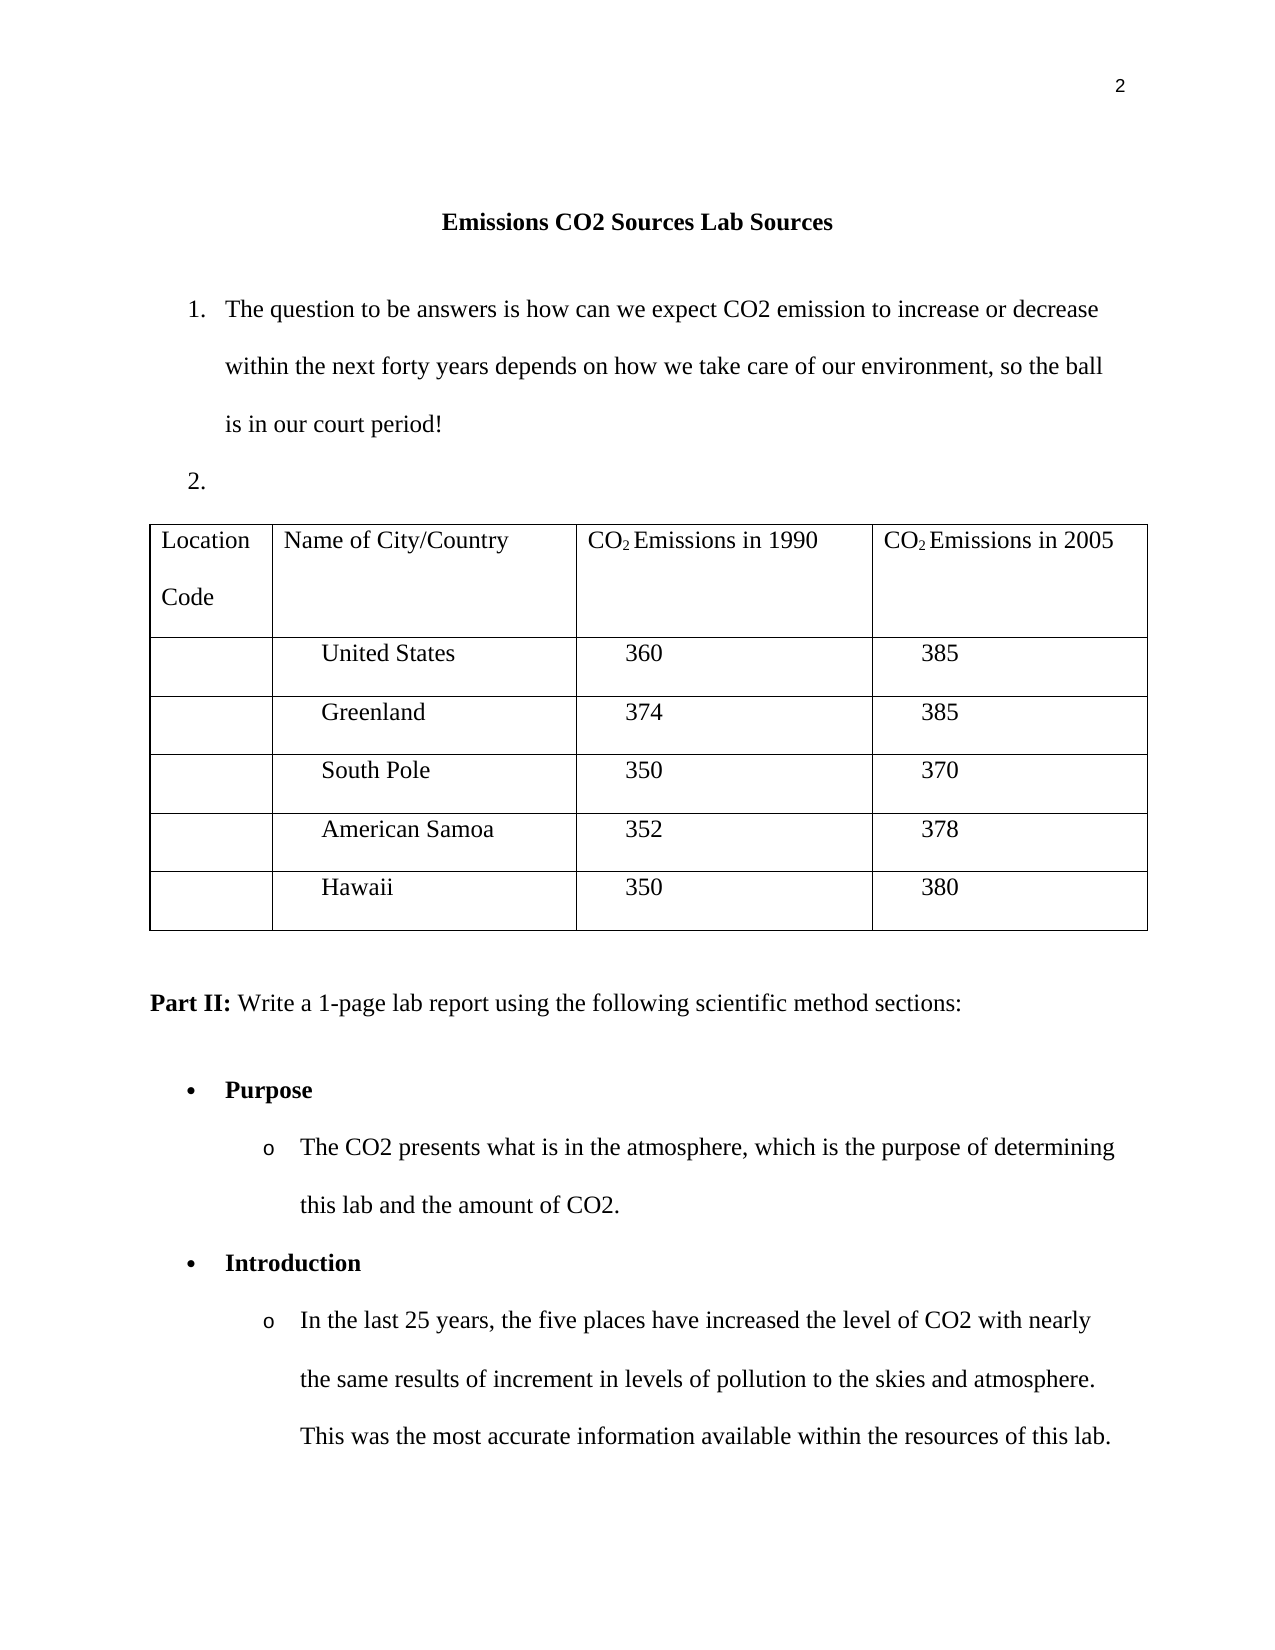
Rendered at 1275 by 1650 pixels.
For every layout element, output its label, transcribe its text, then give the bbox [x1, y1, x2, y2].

table_cell [151, 697, 272, 754]
table_cell American Samoa [273, 814, 576, 871]
table_header Location Code [151, 525, 272, 637]
table_cell Hawaii [273, 872, 576, 929]
text Emissions CO2 Sources Lab Sources [150, 207, 1125, 236]
table_cell Greenland [273, 697, 576, 754]
table_cell 352 [577, 814, 872, 871]
table_cell 370 [873, 755, 1147, 813]
table_cell 380 [873, 872, 1147, 929]
table_cell 374 [577, 697, 872, 754]
table_cell 378 [873, 814, 1147, 871]
table_header CO2 Emissions in 1990 [577, 525, 872, 637]
table_cell 385 [873, 638, 1147, 696]
table_header CO2 Emissions in 2005 [873, 525, 1147, 637]
list Introduction [187, 1248, 1125, 1277]
table_cell [151, 755, 272, 813]
list The question to be answers is how can we expect CO2 emission to increase or decrease within the next forty years depends on how we take care of our environment, so the ball is in our court period! [187, 294, 1125, 437]
table_cell [151, 872, 272, 929]
list Part II: Write a 1-page lab report using the following scientific method sections: [150, 988, 1125, 1017]
table_cell South Pole [273, 755, 576, 813]
table_cell 360 [577, 638, 872, 696]
list The CO2 presents what is in the atmosphere, which is the purpose of determining this lab and the amount of CO2. [262, 1132, 1125, 1219]
list Purpose [187, 1075, 1125, 1103]
table_header Name of City/Country [273, 525, 576, 637]
table_cell United States [273, 638, 576, 696]
table_cell 385 [873, 697, 1147, 754]
table_cell 350 [577, 872, 872, 929]
table_cell [151, 638, 272, 696]
table_cell 350 [577, 755, 872, 813]
table_cell [151, 814, 272, 871]
list In the last 25 years, the five places have increased the level of CO2 with nearly the same results of increment in levels of pollution to the skies and atmosphere. This was the most accurate information available within the resources of this lab. [262, 1306, 1125, 1450]
